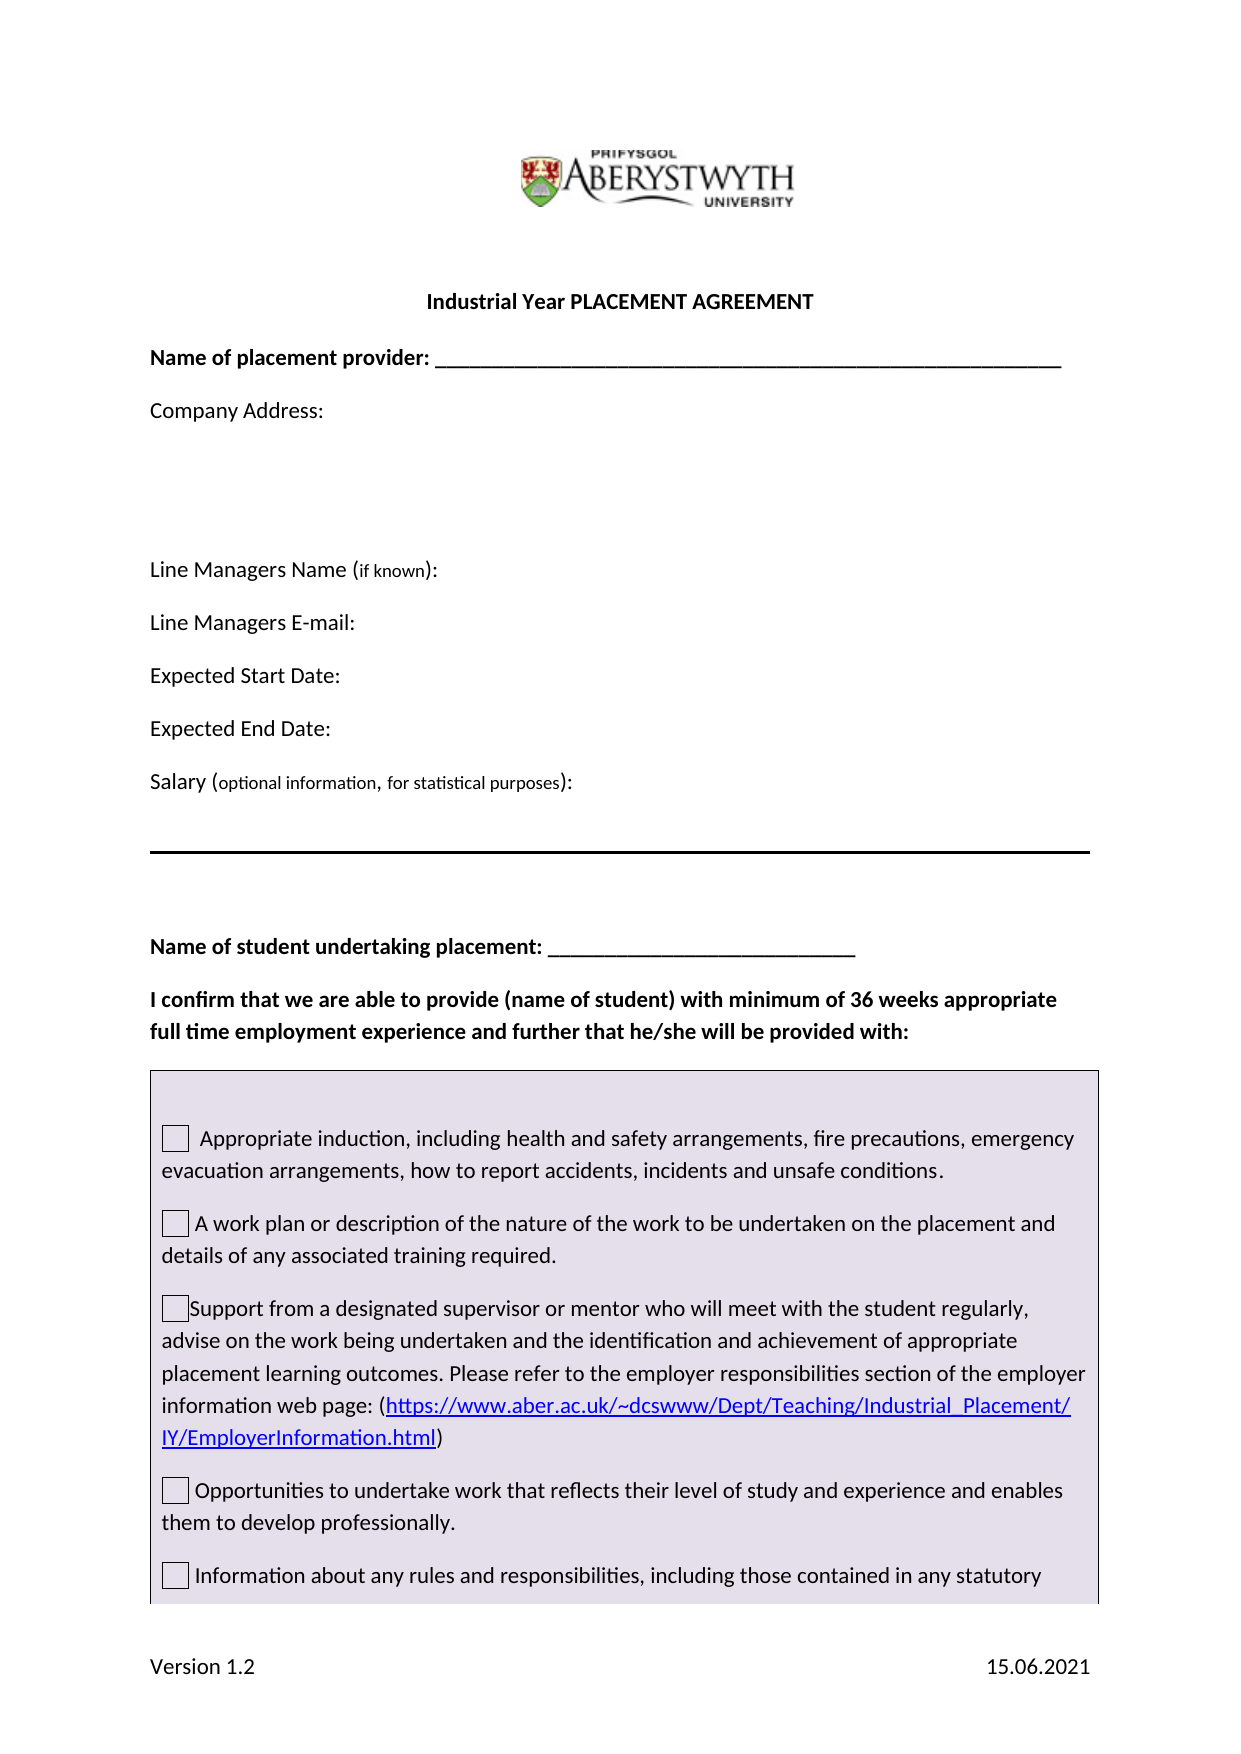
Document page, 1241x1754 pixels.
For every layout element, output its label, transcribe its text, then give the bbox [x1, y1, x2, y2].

text Name of placement provider: _______________________________________________________ [150, 343, 1090, 371]
text Line Managers Name (if known): [150, 555, 1090, 583]
picture [521, 150, 795, 207]
text Name of student undertaking placement: ___________________________ [150, 932, 1090, 960]
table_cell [151, 1561, 1098, 1604]
text I confirm that we are able to provide (name of student) with minimum of 36 weeks appropriate full time employment experience and further that he/she will be provided with: [150, 985, 1090, 1045]
text Line Managers E-mail: [150, 608, 1090, 636]
text Expected End Date: [150, 714, 1090, 742]
table_cell Opportunities to undertake work that reflects their level of study and experience and enables them to develop professionally. [151, 1476, 1098, 1561]
text Expected Start Date: [150, 661, 1090, 689]
table_header Appropriate induction, including health and safety arrangements, fire precautions, emergency evacuation arrangements, how to report accidents, incidents and unsafe conditions. A work plan or description of the nature of the work to be undertaken on the placement and details of any associated training required. Support from a designated supervisor or mentor who will meet with the student regularly, advise on the work being undertaken and the identification and achievement of appropriate placement learning outcomes. Please refer to the employer responsibilities section of the employer information web page: (https://www.aber.ac.uk/~dcswww/Dept/Teaching/Industrial_Placement/IY/EmployerInformation.html) [151, 1071, 1098, 1476]
text Salary (optional information, for statistical purposes): [150, 767, 1090, 796]
text Company Address: [150, 396, 1090, 424]
text Industrial Year PLACEMENT AGREEMENT [150, 287, 1090, 315]
